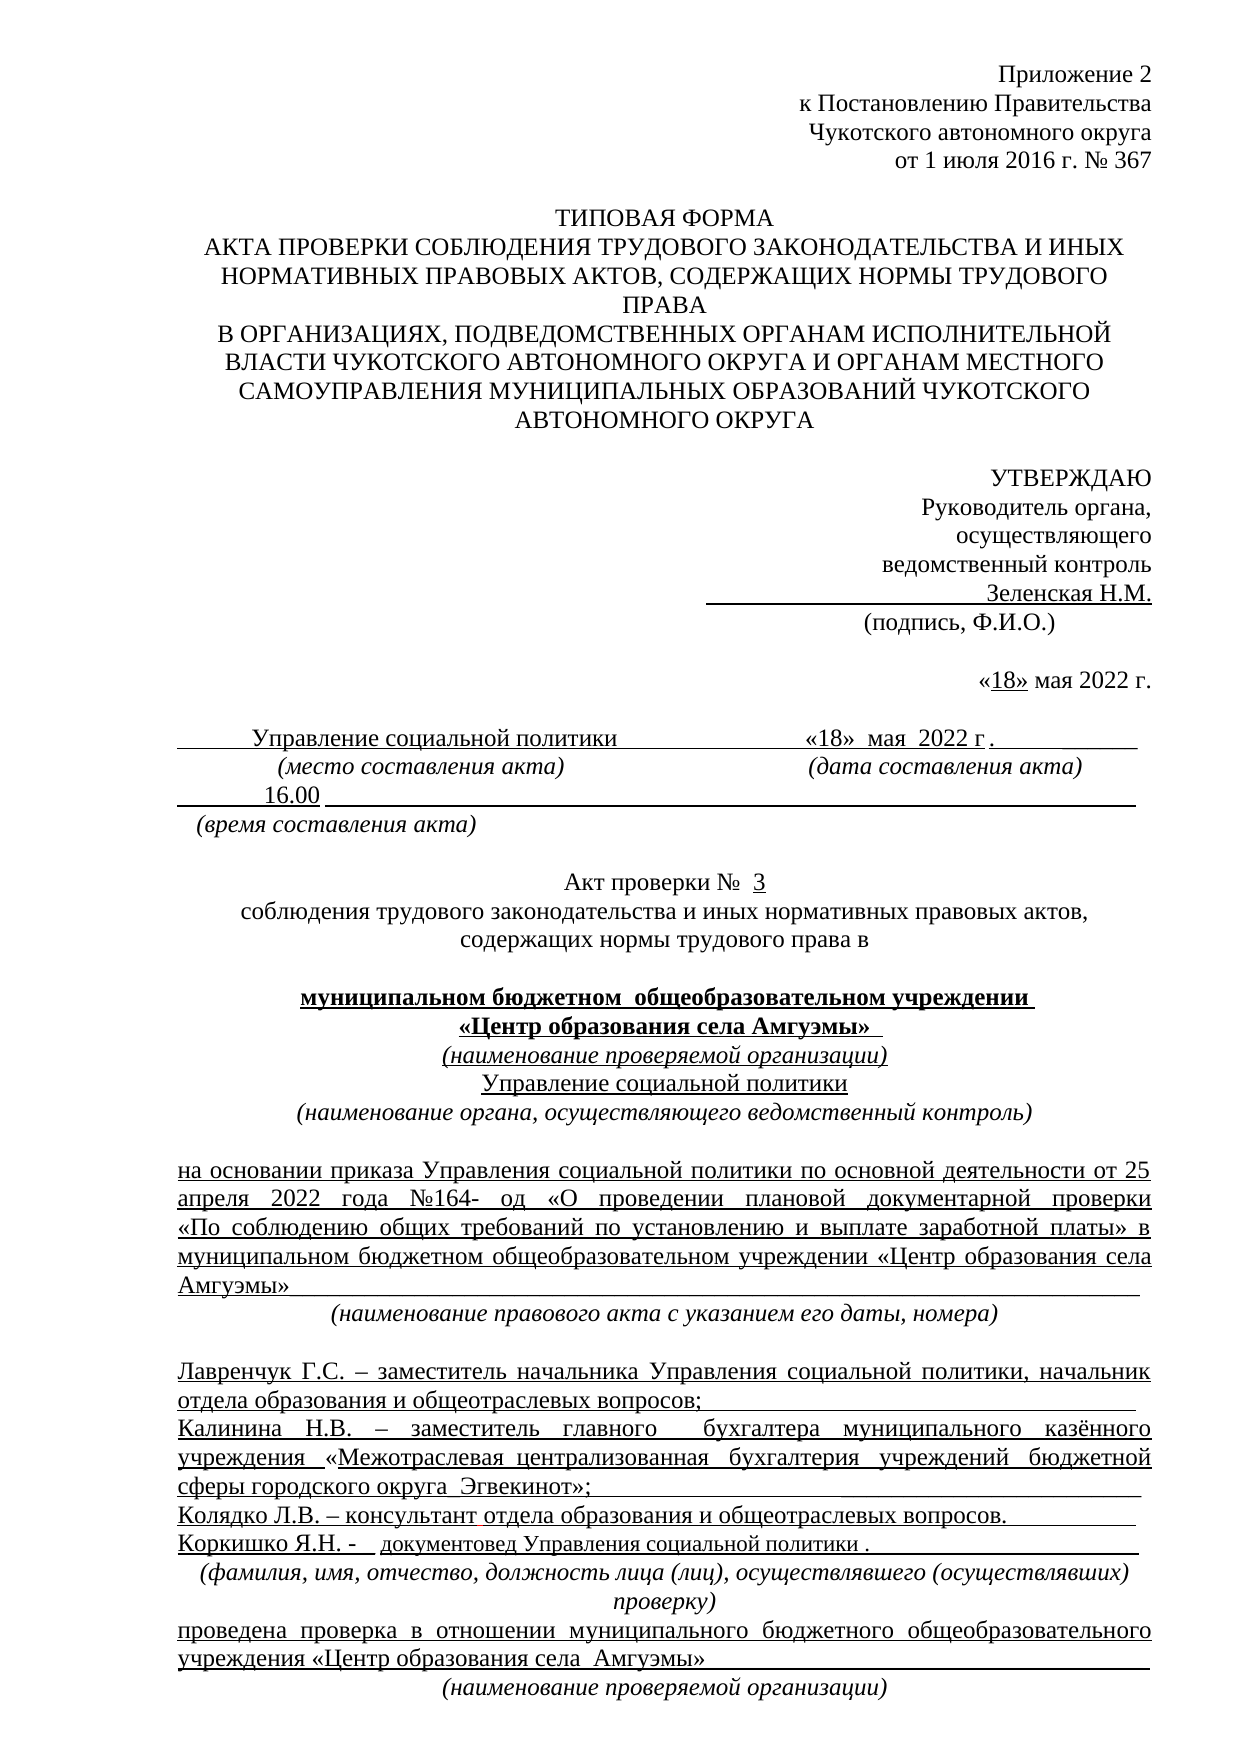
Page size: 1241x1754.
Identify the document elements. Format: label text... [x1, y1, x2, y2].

text Зеленская Н.М. [177, 578, 1152, 607]
text на основании приказа Управления социальной политики по основной деятельности от 25 апреля 2022 года №164- од «О проведении плановой документарной проверки «По соблюдению общих требований по установлению и выплате заработной платы» в муниципальном бюджетном общеобразовательном учреждении «Центр образования села Амгуэмы»____________________________________________________________________ [177, 1155, 1152, 1208]
text (место составления акта) (дата составления акта) [177, 751, 1152, 780]
text Управление социальной политики «18» мая 2022 г . ______ [177, 723, 1152, 751]
text «18» мая 2022 г. [177, 665, 1152, 694]
text на основании приказа Управления социальной политики по основной деятельности от 25 апреля 2022 года №164- од «О проведении плановой документарной проверки «По соблюдению общих требований по установлению и выплате заработной платы» в муниципальном бюджетном общеобразовательном учреждении «Центр образования села Амгуэмы»____________________________________________________________________ [177, 1210, 1152, 1266]
text Руководитель органа, [177, 492, 1152, 521]
text муниципальном бюджетном общеобразовательном учреждении [177, 982, 1152, 1011]
text (подпись, Ф.И.О.) [693, 607, 1152, 636]
text проведена проверка в отношении муниципального бюджетного общеобразовательного учреждения «Центр образования села_Амгуэмы»___________________________________ [177, 1641, 1152, 1672]
text осуществляющего [177, 521, 1152, 549]
text проведена проверка в отношении муниципального бюджетного общеобразовательного учреждения «Центр образования села_Амгуэмы»___________________________________ [177, 1615, 1152, 1640]
text НОРМАТИВНЫХ ПРАВОВЫХ АКТОВ, СОДЕРЖАЩИХ НОРМЫ ТРУДОВОГО ПРАВА [177, 261, 1152, 318]
text Калинина Н.В. – заместитель главного бухгалтера муниципального казённого учреждения «Межотраслевая_централизованная бухгалтерия учреждений бюджетной сферы городского округа_Эгвекинот»; ________________________ [177, 1413, 1152, 1438]
text на основании приказа Управления социальной политики по основной деятельности от 25 апреля 2022 года №164- од «О проведении плановой документарной проверки «По соблюдению общих требований по установлению и выплате заработной платы» в муниципальном бюджетном общеобразовательном учреждении «Центр образования села Амгуэмы»____________________________________________________________________ [177, 1267, 1152, 1298]
text (наименование проверяемой организации) [177, 1672, 1152, 1701]
text Акт проверки № 3 [177, 867, 1152, 896]
text (наименование правового акта с указанием его даты, номера) [177, 1298, 1152, 1327]
text 16.00 [177, 780, 1152, 809]
text АВТОНОМНОГО ОКРУГА [177, 405, 1152, 434]
text (фамилия, имя, отчество, должность лица (лиц), осуществлявшего (осуществлявших) проверку) [177, 1557, 1152, 1615]
text (наименование органа, осуществляющего ведомственный контроль) [177, 1097, 1152, 1126]
text Чукотского автономного округа [177, 117, 1152, 146]
text ТИПОВАЯ ФОРМА [177, 203, 1152, 232]
text Управление социальной политики [177, 1068, 1152, 1097]
text к Постановлению Правительства [177, 88, 1152, 117]
text «Центр образования села Амгуэмы» [177, 1011, 1152, 1040]
text соблюдения трудового законодательства и иных нормативных правовых актов, содержащих нормы трудового права в [177, 896, 1152, 953]
text АКТА ПРОВЕРКИ СОБЛЮДЕНИЯ ТРУДОВОГО ЗАКОНОДАТЕЛЬСТВА И ИНЫХ [177, 232, 1152, 261]
text ВЛАСТИ ЧУКОТСКОГО АВТОНОМНОГО ОКРУГА И ОРГАНАМ МЕСТНОГО [177, 347, 1152, 376]
text ведомственный контроль [177, 549, 1152, 578]
text (наименование проверяемой организации) [177, 1040, 1152, 1068]
text от 1 июля 2016 г. № 367 [177, 146, 1152, 174]
text Коркишко Я.Н. - _ документовед Управления социальной политики ._____________________ [177, 1528, 1152, 1557]
text Калинина Н.В. – заместитель главного бухгалтера муниципального казённого учреждения «Межотраслевая_централизованная бухгалтерия учреждений бюджетной сферы городского округа_Эгвекинот»; ________________________ [177, 1439, 1152, 1500]
text Колядко Л.В. – консультант отдела образования и общеотраслевых вопросов. [177, 1500, 1152, 1528]
text В ОРГАНИЗАЦИЯХ, ПОДВЕДОМСТВЕННЫХ ОРГАНАМ ИСПОЛНИТЕЛЬНОЙ [177, 319, 1152, 347]
text Лавренчук Г.С. – заместитель начальника Управления социальной политики, начальник отдела образования и общеотраслевых вопросов; [177, 1356, 1152, 1413]
text (время составления акта) [177, 809, 1152, 838]
text Приложение 2 [177, 59, 1152, 88]
text САМОУПРАВЛЕНИЯ МУНИЦИПАЛЬНЫХ ОБРАЗОВАНИЙ ЧУКОТСКОГО [177, 376, 1152, 405]
text УТВЕРЖДАЮ [177, 463, 1152, 492]
